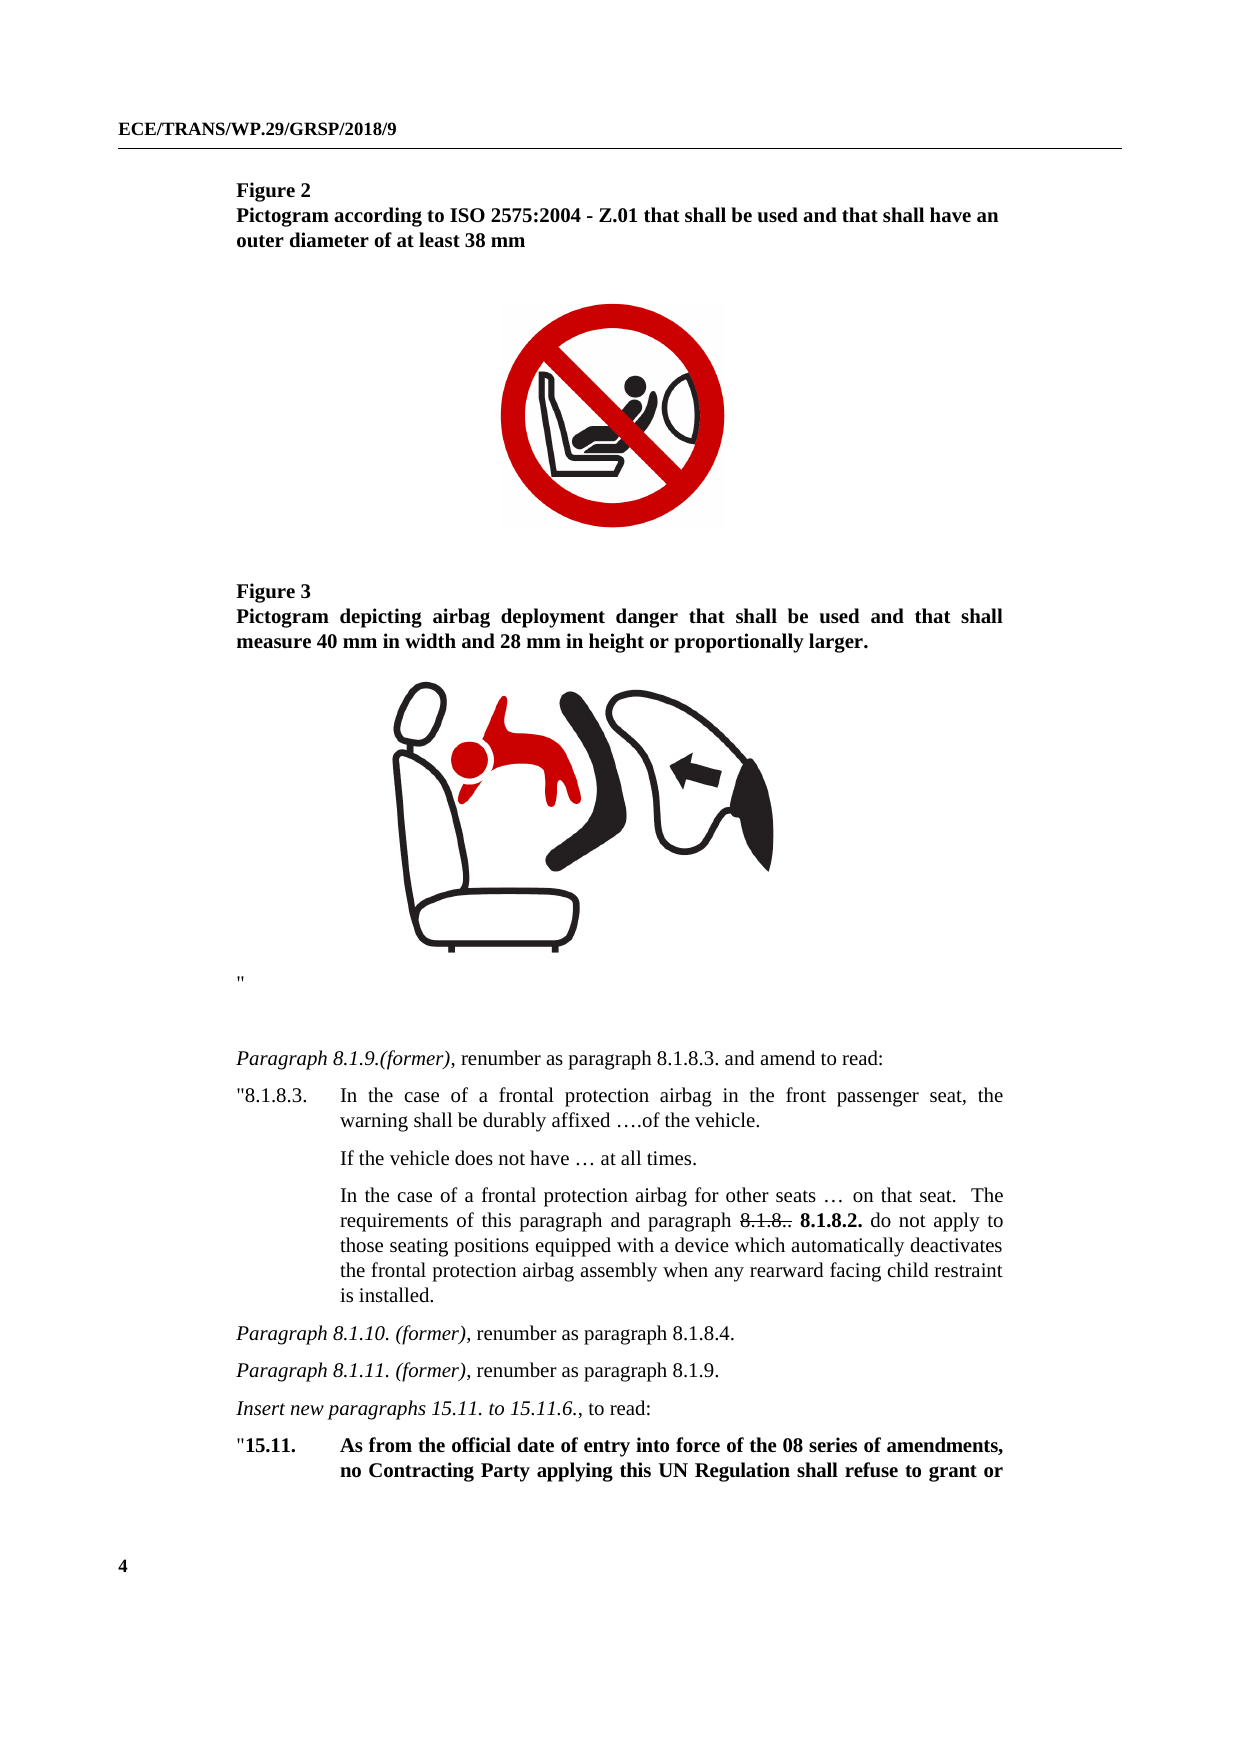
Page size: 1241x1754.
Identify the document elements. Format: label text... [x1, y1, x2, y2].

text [236, 1432, 1004, 1482]
text Paragraph 8.1.10. (former), renumber as paragraph 8.1.8.4. [236, 1319, 1004, 1344]
text Paragraph 8.1.11. (former), renumber as paragraph 8.1.9. [236, 1357, 1004, 1382]
text " [236, 969, 1004, 994]
text In the case of a frontal protection airbag for other seats … on that seat. The requirements of this paragraph and paragraph 8.1.8.. 8.1.8.2. do not apply to those seating positions equipped with a device which automatically deactivates the frontal protection airbag assembly when any rearward facing child restraint is installed. [340, 1182, 1004, 1307]
picture [387, 678, 779, 957]
text Figure 3 [236, 578, 1004, 603]
text Insert new paragraphs 15.11. to 15.11.6., to read: [236, 1394, 1122, 1419]
text Pictogram depicting airbag deployment danger that shall be used and that shall measure 40 mm in width and 28 mm in height or proportionally larger. [236, 603, 1004, 653]
text Paragraph 8.1.9.(former), renumber as paragraph 8.1.8.3. and amend to read: [236, 1044, 1004, 1069]
text If the vehicle does not have … at all times. [340, 1144, 1004, 1169]
picture [500, 302, 726, 529]
text "8.1.8.3. In the case of a frontal protection airbag in the front passenger seat, the warning shall be durably affixed ….of the vehicle. [236, 1082, 1004, 1132]
text Figure 2 Pictogram according to ISO 2575:2004 - Z.01 that shall be used and that shall have an outer diameter of at least 38 mm [236, 177, 1004, 252]
